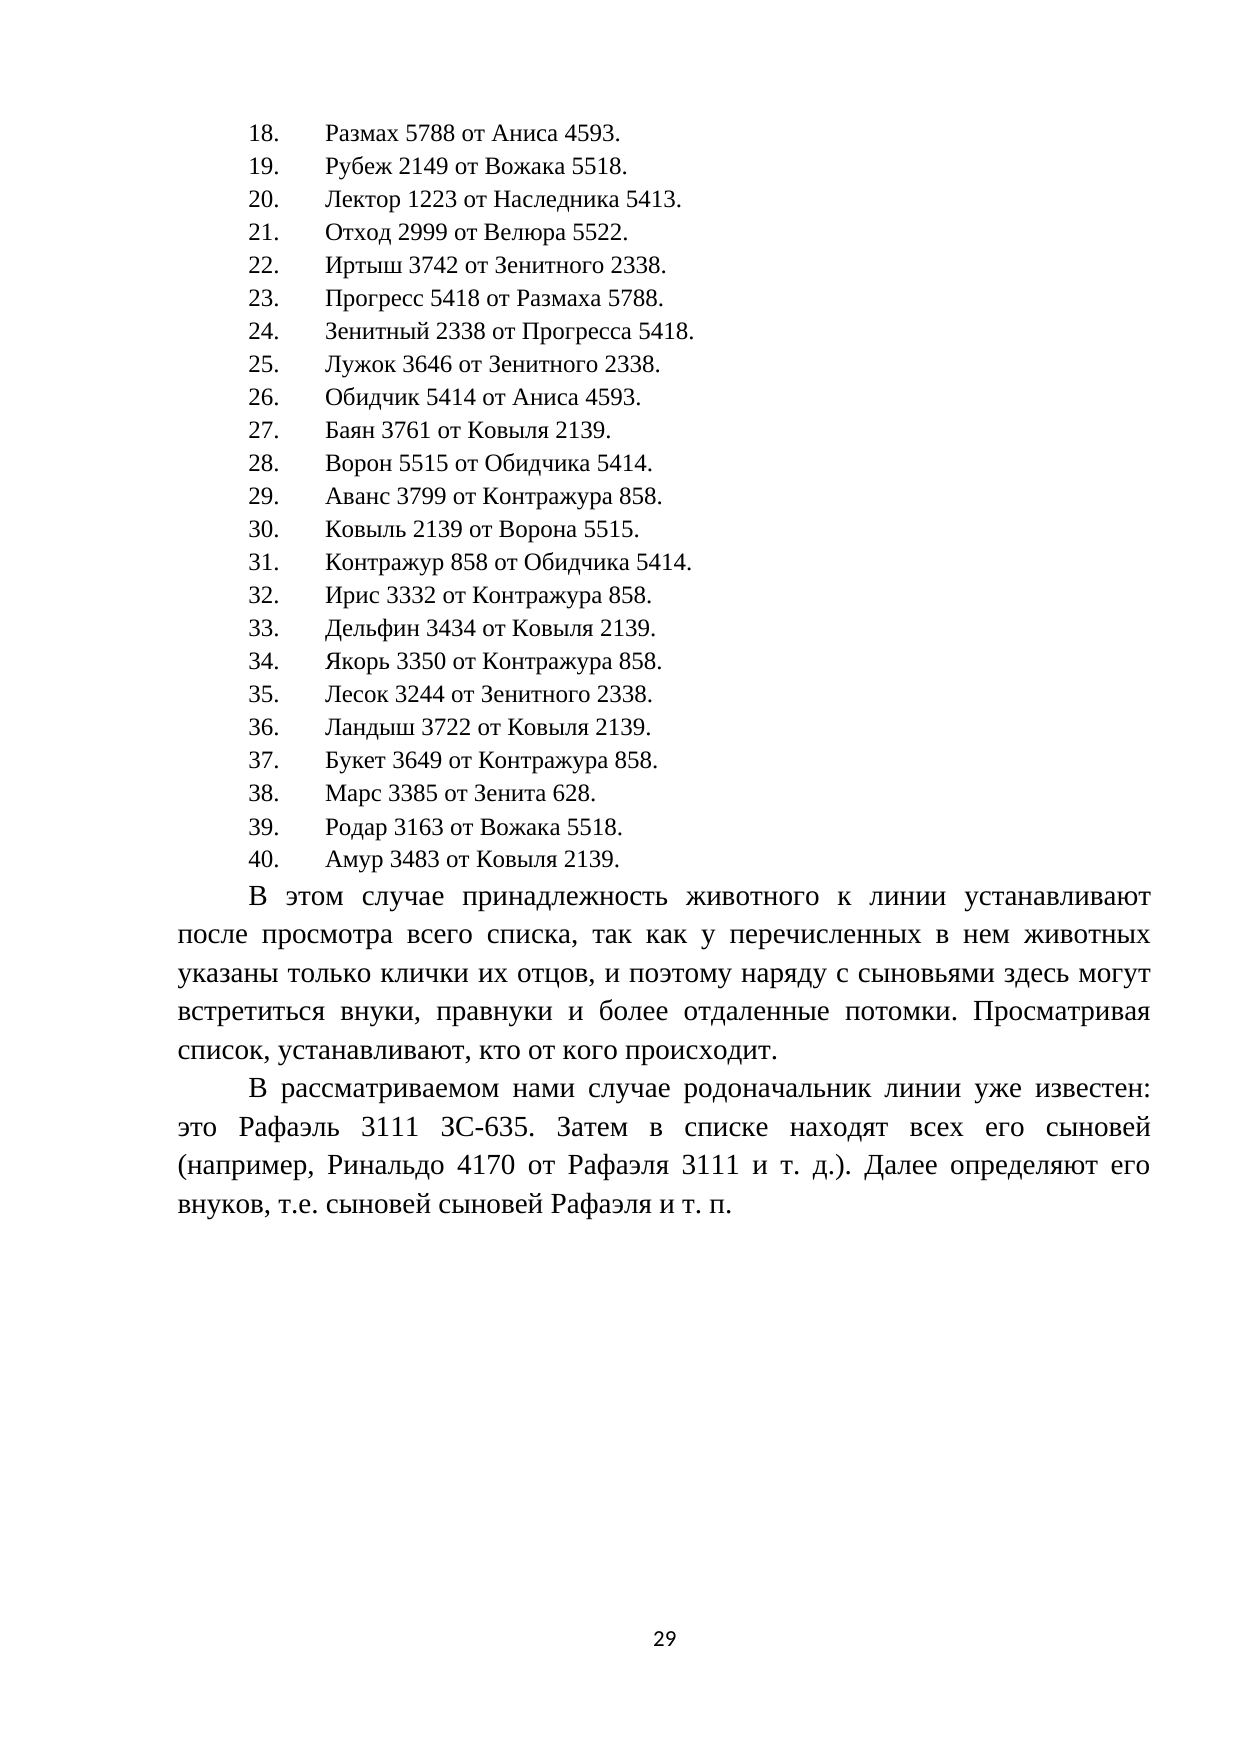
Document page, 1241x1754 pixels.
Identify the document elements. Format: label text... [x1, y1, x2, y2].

list Букет 3649 от Контражура 858. [177, 746, 1152, 774]
list Лесок 3244 от Зенитного 2338. [177, 679, 1152, 708]
list Размах 5788 от Аниса 4593. [177, 118, 1152, 147]
list Прогресс 5418 от Размаха 5788. [177, 283, 1152, 312]
list Ландыш 3722 от Ковыля 2139. [177, 712, 1152, 741]
list Якорь 3350 от Контражура 858. [177, 646, 1152, 675]
text В этом случае принадлежность животного к линии устанавливают после просмотра всего списка, так как у перечисленных в нем животных указаны только клички их отцов, и поэтому наряду с сыновьями здесь могут встретиться внуки, правнуки и более отдаленные потомки. Просматривая список, устанавливают, кто от кого происходит. [177, 878, 1152, 1065]
list Марс 3385 от Зенита 628. [177, 778, 1152, 807]
list Ирис 3332 от Контражура 858. [177, 580, 1152, 609]
list Обидчик 5414 от Аниса 4593. [177, 382, 1152, 411]
list Дельфин 3434 от Ковыля 2139. [177, 613, 1152, 642]
list Амур 3483 от Ковыля 2139. [177, 844, 1152, 873]
list Ворон 5515 от Обидчика 5414. [177, 448, 1152, 477]
list Аванс 3799 от Контражура 858. [177, 481, 1152, 510]
list Контражур 858 от Обидчика 5414. [177, 547, 1152, 576]
list Иртыш 3742 от Зенитного 2338. [177, 250, 1152, 279]
list Отход 2999 от Велюра 5522. [177, 217, 1152, 246]
list Родар 3163 от Вожака 5518. [177, 812, 1152, 840]
list Лужок 3646 от Зенитного 2338. [177, 349, 1152, 378]
list Лектор 1223 от Наследника 5413. [177, 184, 1152, 213]
list Ковыль 2139 от Ворона 5515. [177, 514, 1152, 543]
list Баян 3761 от Ковыля 2139. [177, 415, 1152, 444]
list Зенитный 2338 от Прогресса 5418. [177, 316, 1152, 345]
text В рассматриваемом нами случае родоначальник линии уже известен: это Рафаэль 3111 ЗС-635. Затем в списке находят всех его сыновей (например, Ринальдо 4170 от Рафаэля 3111 и т. д.). Далее определяют его внуков, т.е. сыновей сыновей Рафаэля и т. п. [177, 1070, 1152, 1219]
list Рубеж 2149 от Вожака 5518. [177, 151, 1152, 180]
